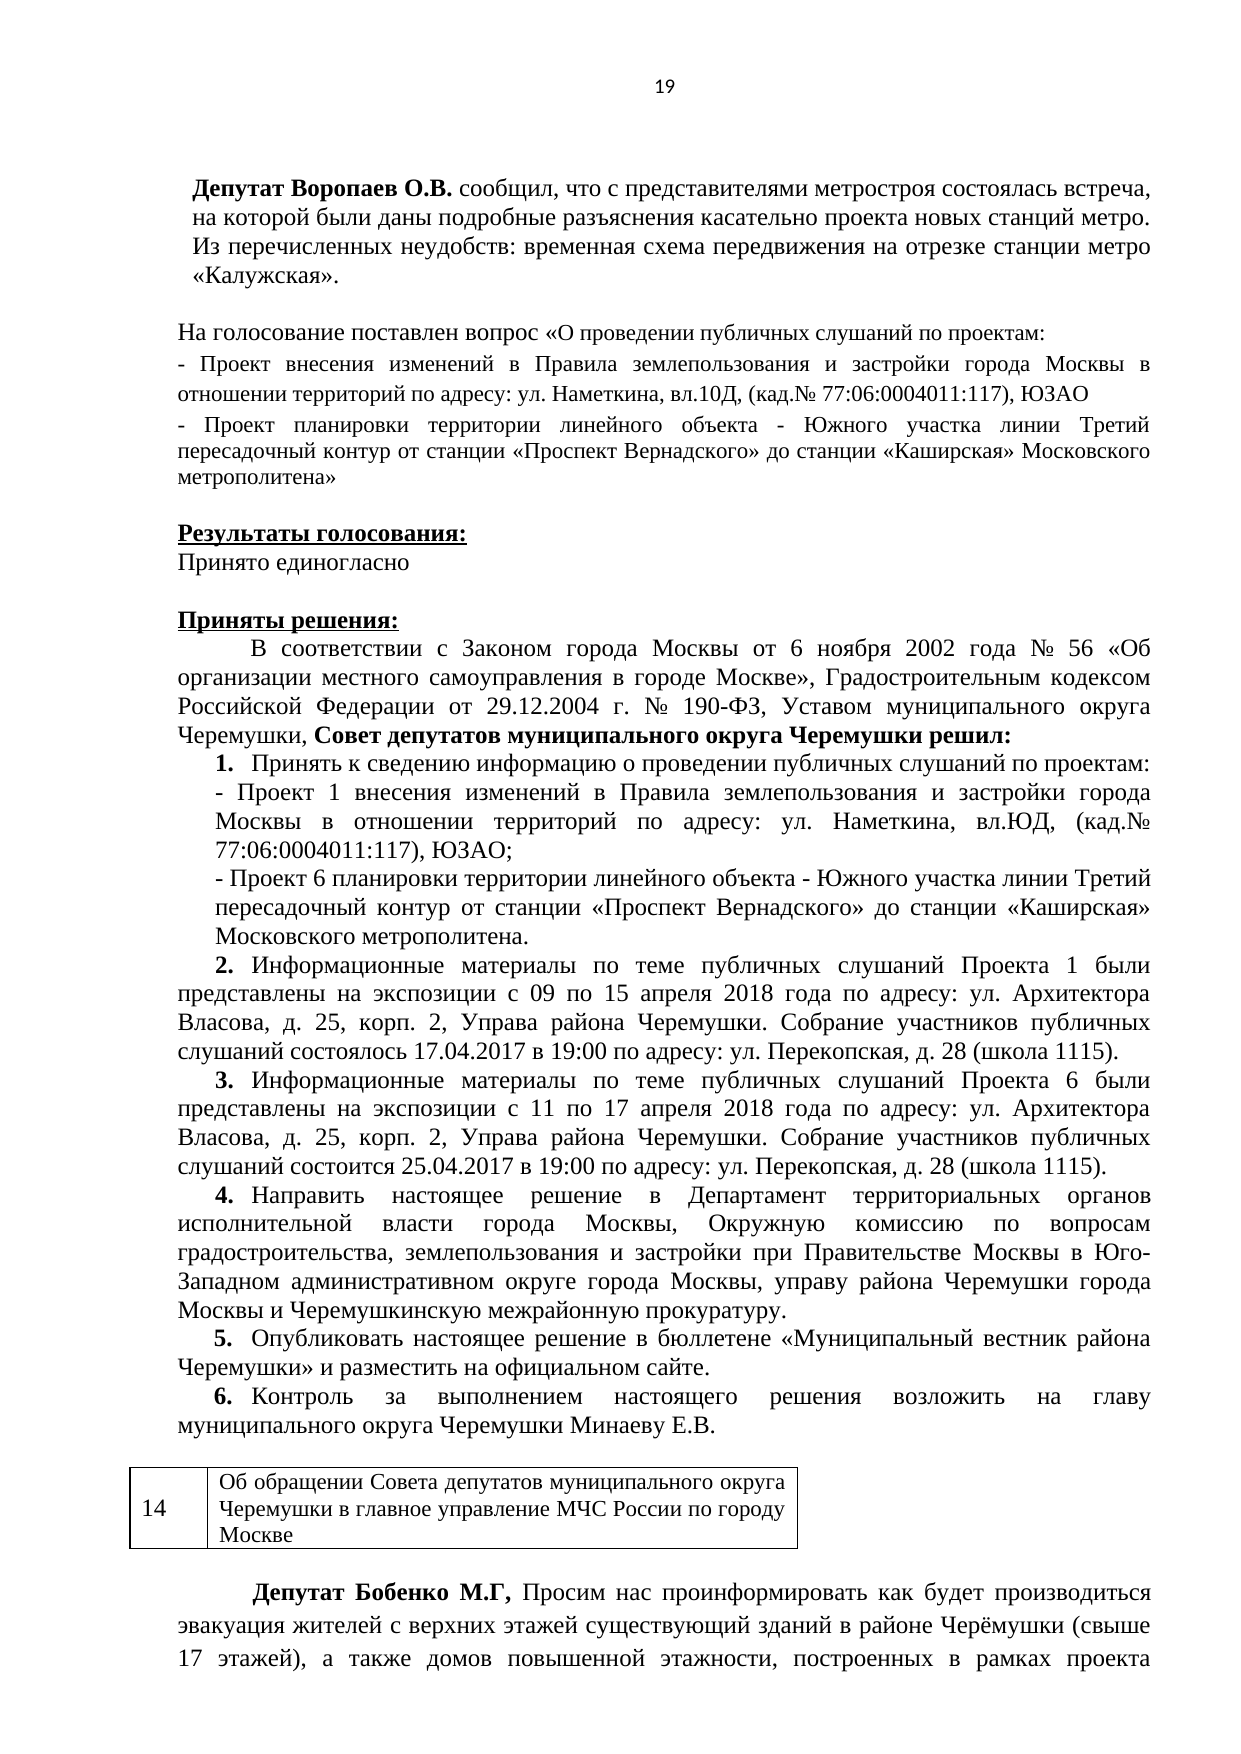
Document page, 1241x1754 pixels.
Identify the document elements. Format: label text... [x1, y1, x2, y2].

text Результаты голосования: [177, 518, 1152, 547]
list Принять к сведению информацию о проведении публичных слушаний по проектам: [177, 748, 1152, 777]
text Принято единогласно [177, 547, 1152, 576]
text В соответствии с Законом города Москвы от 6 ноября 2002 года № 56 «Об организации местного самоуправления в городе Москве», Градостроительным кодексом Российской Федерации от 29.12.2004 г. № 190-ФЗ, Уставом муниципального округа Черемушки, Совет депутатов муниципального округа Черемушки решил: [177, 633, 1152, 748]
table_header Об обращении Совета депутатов муниципального округа Черемушки в главное управление МЧС России по городу Москве [208, 1468, 797, 1547]
list Опубликовать настоящее решение в бюллетене «Муниципальный вестник района Черемушки» и разместить на официальном сайте. [177, 1323, 1152, 1381]
list Направить настоящее решение в Департамент территориальных органов исполнительной власти города Москвы, Окружную комиссию по вопросам градостроительства, землепользования и застройки при Правительстве Москвы в Юго-Западном административном округе города Москвы, управу района Черемушки города Москвы и Черемушкинскую межрайонную прокуратуру. [177, 1180, 1152, 1323]
list Информационные материалы по теме публичных слушаний Проекта 1 были представлены на экспозиции с 09 по 15 апреля 2018 года по адресу: ул. Архитектора Власова, д. 25, корп. 2, Управа района Черемушки. Собрание участников публичных слушаний состоялось 17.04.2017 в 19:00 по адресу: ул. Перекопская, д. 28 (школа 1115). [177, 950, 1152, 1065]
text - Проект планировки территории линейного объекта - Южного участка линии Третий пересадочный контур от станции «Проспект Вернадского» до станции «Каширская» Московского метрополитена» [177, 411, 1152, 490]
text - Проект 1 внесения изменений в Правила землепользования и застройки города Москвы в отношении территорий по адресу: ул. Наметкина, вл.ЮД, (кад.№ 77:06:0004011:117), ЮЗАО; [215, 777, 1152, 863]
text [177, 1577, 1152, 1672]
text - Проект внесения изменений в Правила землепользования и застройки города Москвы в отношении территорий по адресу: ул. Наметкина, вл.10Д, (кад.№ 77:06:0004011:117), ЮЗАО [177, 350, 1152, 407]
list Информационные материалы по теме публичных слушаний Проекта 6 были представлены на экспозиции с 11 по 17 апреля 2018 года по адресу: ул. Архитектора Власова, д. 25, корп. 2, Управа района Черемушки. Собрание участников публичных слушаний состоится 25.04.2017 в 19:00 по адресу: ул. Перекопская, д. 28 (школа 1115). [177, 1065, 1152, 1180]
list Контроль за выполнением настоящего решения возложить на главу муниципального округа Черемушки Минаеву Е.В. [177, 1381, 1152, 1438]
text - Проект 6 планировки территории линейного объекта - Южного участка линии Третий пересадочный контур от станции «Проспект Вернадского» до станции «Каширская» Московского метрополитена. [215, 863, 1152, 950]
text Депутат Воропаев О.В. сообщил, что с представителями метростроя состоялась встреча, на которой были даны подробные разъяснения касательно проекта новых станций метро. Из перечисленных неудобств: временная схема передвижения на отрезке станции метро «Калужская». [192, 173, 1152, 288]
text На голосование поставлен вопрос «О проведении публичных слушаний по проектам: [177, 317, 1152, 346]
table_header 14 [131, 1468, 207, 1547]
text Приняты решения: [177, 605, 1152, 633]
